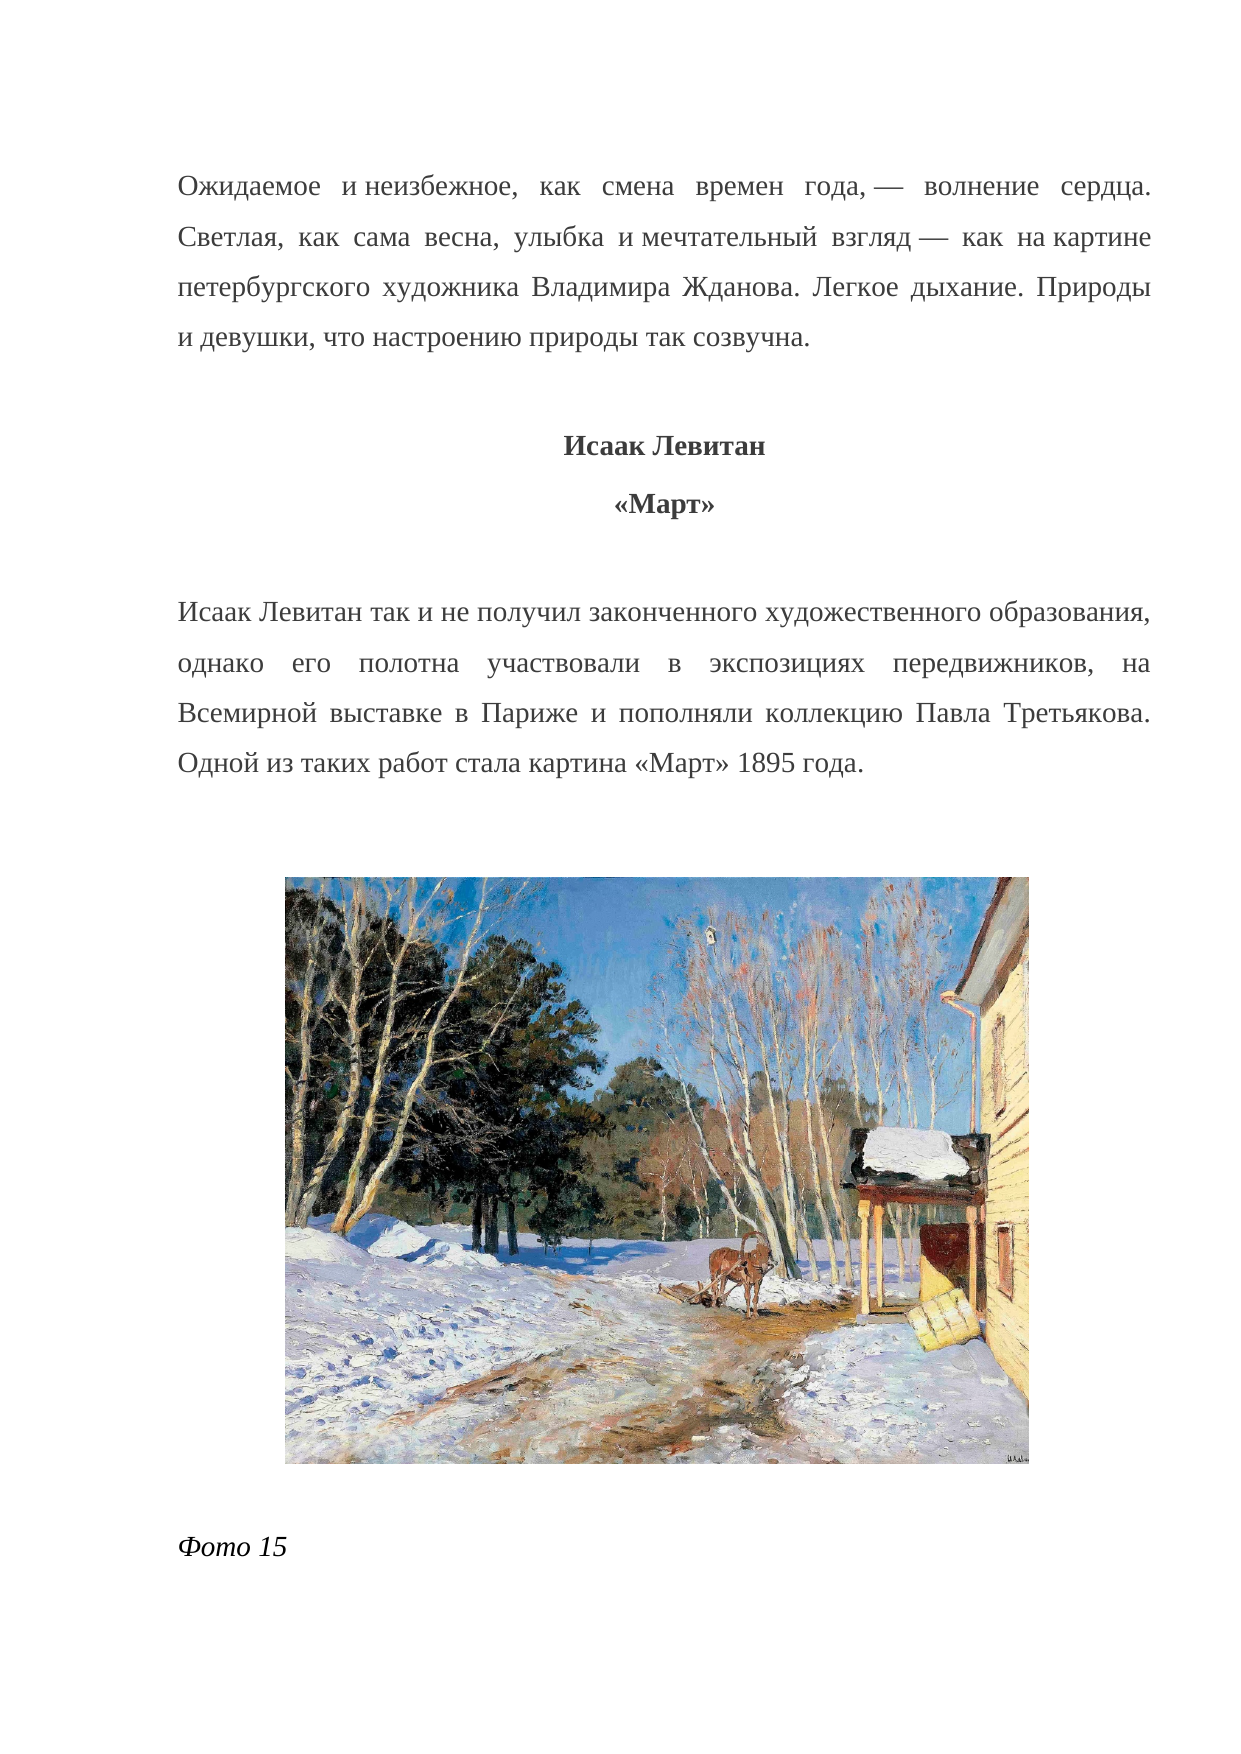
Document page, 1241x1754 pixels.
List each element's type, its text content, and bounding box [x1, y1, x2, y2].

subtitle «Март» [177, 486, 1152, 519]
text Ожидаемое и неизбежное, как смена времен года, — волнение сердца. Светлая, как сама весна, улыбка и мечтательный взгляд — как на картине петербургского художника Владимира Жданова. Легкое дыхание. Природы и девушки, что настроению природы так созвучна. [177, 168, 1152, 353]
text Фото 15 [177, 1529, 1152, 1562]
subtitle Исаак Левитан [177, 428, 1152, 461]
picture [285, 877, 1029, 1464]
text Исаак Левитан так и не получил законченного художественного образования, однако его полотна участвовали в экспозициях передвижников, на Всемирной выставке в Париже и пополняли коллекцию Павла Третьякова. Одной из таких работ стала картина «Март» 1895 года. [177, 594, 1152, 779]
